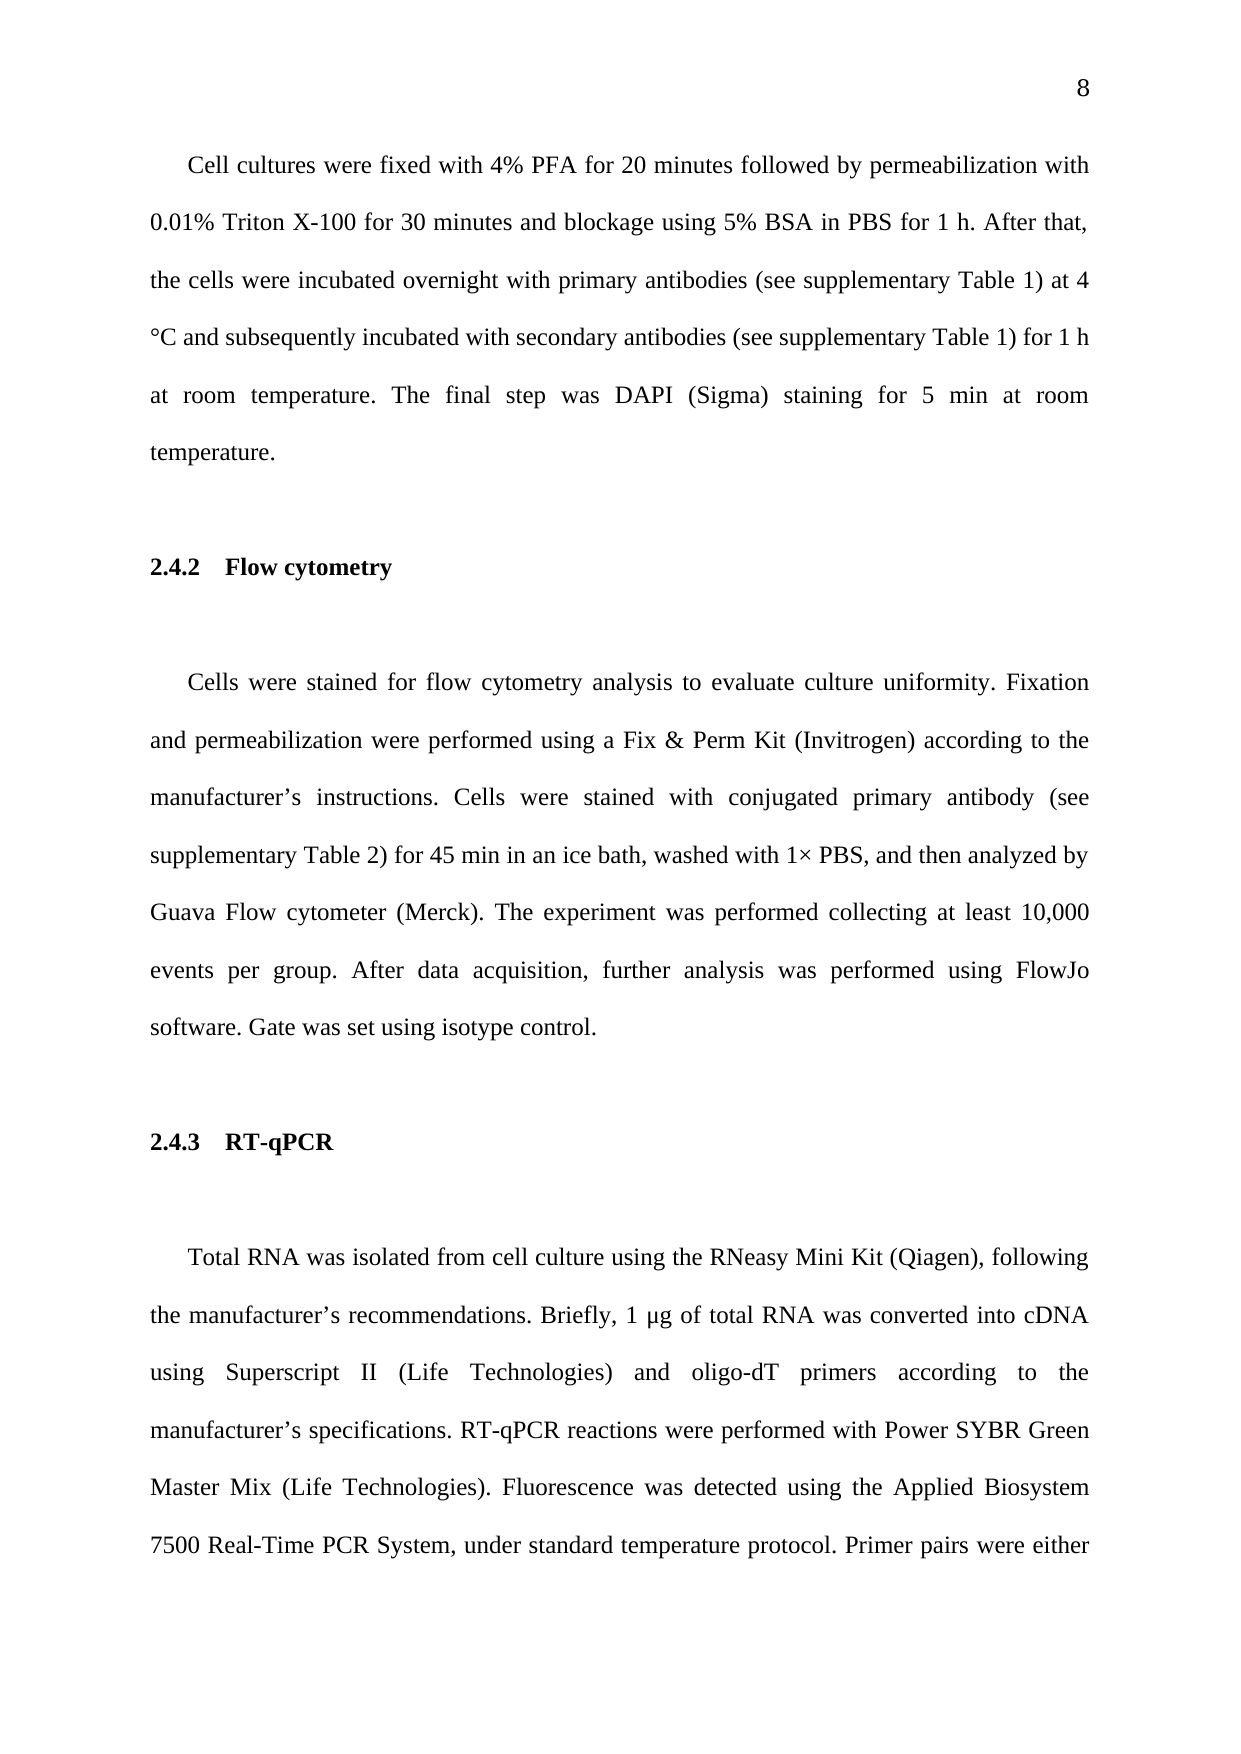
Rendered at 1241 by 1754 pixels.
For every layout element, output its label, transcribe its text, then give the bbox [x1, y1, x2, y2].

list Flow cytometry [150, 552, 1090, 581]
text Cells were stained for flow cytometry analysis to evaluate culture uniformity. Fixation and permeabilization were performed using a Fix & Perm Kit (Invitrogen) according to the manufacturer’s instructions. Cells were stained with conjugated primary antibody (see supplementary Table 2) for 45 min in an ice bath, washed with 1× PBS, and then analyzed by Guava Flow cytometer (Merck). The experiment was performed collecting at least 10,000 events per group. After data acquisition, further analysis was performed using FlowJo software. Gate was set using isotype control. [150, 667, 1090, 1041]
text Cell cultures were fixed with 4% PFA for 20 minutes followed by permeabilization with 0.01% Triton X-100 for 30 minutes and blockage using 5% BSA in PBS for 1 h. After that, the cells were incubated overnight with primary antibodies (see supplementary Table 1) at 4 °C and subsequently incubated with secondary antibodies (see supplementary Table 1) for 1 h at room temperature. The final step was DAPI (Sigma) staining for 5 min at room temperature. [150, 150, 1090, 466]
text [150, 1242, 1090, 1559]
list RT-qPCR [150, 1127, 1090, 1156]
